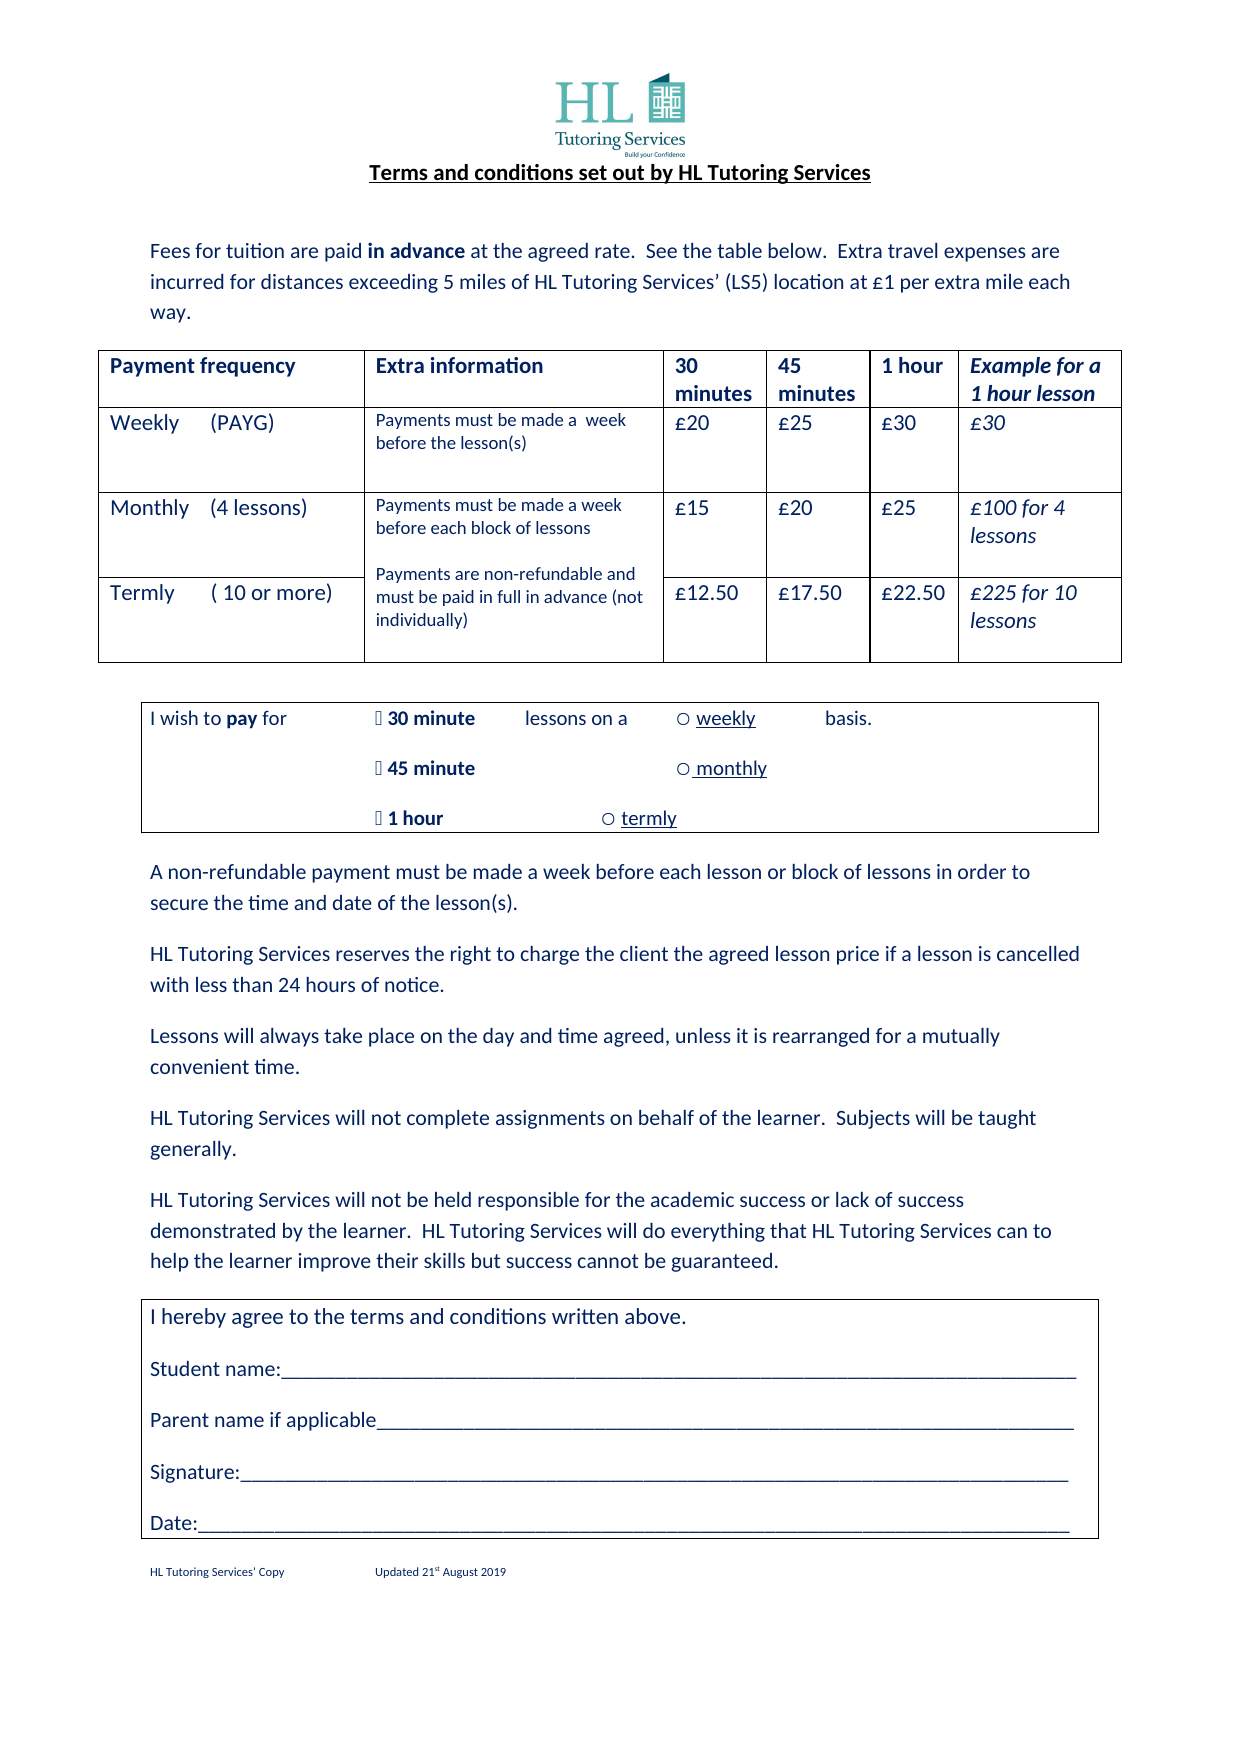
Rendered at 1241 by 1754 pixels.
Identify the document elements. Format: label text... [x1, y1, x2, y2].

text A non-refundable payment must be made a week before each lesson or block of lessons in order to secure the time and date of the lesson(s). [150, 858, 1090, 915]
table_cell Monthly (4 lessons) [99, 493, 364, 577]
text I wish to pay for 30 minute lessons on a weekly basis. [142, 703, 1098, 730]
table_cell Termly ( 10 or more) [99, 578, 364, 662]
text Student name:_________________________________________________________________________ [142, 1352, 1098, 1382]
picture [555, 73, 685, 158]
table_cell £25 [871, 493, 958, 577]
text 45 minute monthly [142, 752, 1098, 780]
table_cell £25 [767, 408, 869, 492]
text HL Tutoring Services’ Copy Updated 21st August 2019 [150, 1564, 1090, 1579]
table_cell Payments must be made a week before each block of lessons Payments are non-refundable and must be paid in full in advance (not individually) [365, 493, 663, 662]
table_header 30 minutes [664, 351, 766, 407]
table_cell £15 [664, 493, 766, 577]
text Date:________________________________________________________________________________ [142, 1506, 1098, 1538]
table_cell £100 for 4 lessons [959, 493, 1121, 577]
text HL Tutoring Services will not be held responsible for the academic success or lack of success demonstrated by the learner. HL Tutoring Services will do everything that HL Tutoring Services can to help the learner improve their skills but success cannot be guaranteed. [150, 1186, 1090, 1274]
text Fees for tuition are paid in advance at the agreed rate. See the table below. Extra travel expenses are incurred for distances exceeding 5 miles of HL Tutoring Services’ (LS5) location at £1 per extra mile each way. [150, 237, 1090, 325]
text HL Tutoring Services will not complete assignments on behalf of the learner. Subjects will be taught generally. [150, 1104, 1090, 1162]
table_header Payment frequency [99, 351, 364, 407]
text Signature:____________________________________________________________________________ [142, 1455, 1098, 1485]
table_cell £22.50 [871, 578, 958, 662]
text 1 hour termly [142, 802, 1098, 832]
text Lessons will always take place on the day and time agreed, unless it is rearranged for a mutually convenient time. [150, 1022, 1090, 1079]
table_header 45 minutes [767, 351, 869, 407]
table_cell £30 [871, 408, 958, 492]
table_cell £20 [664, 408, 766, 492]
table_cell £17.50 [767, 578, 869, 662]
text I hereby agree to the terms and conditions written above. [142, 1300, 1098, 1330]
table_cell Payments must be made a week before the lesson(s) [365, 408, 663, 492]
table_header Example for a 1 hour lesson [959, 351, 1121, 407]
text Parent name if applicable________________________________________________________________ [142, 1403, 1098, 1433]
table_cell £20 [767, 493, 869, 577]
table_cell £30 [959, 408, 1121, 492]
table_header Extra information [365, 351, 663, 407]
table_header 1 hour [871, 351, 958, 407]
table_cell £12.50 [664, 578, 766, 662]
text HL Tutoring Services reserves the right to charge the client the agreed lesson price if a lesson is cancelled with less than 24 hours of notice. [150, 940, 1090, 997]
table_cell Weekly (PAYG) [99, 408, 364, 492]
table_cell £225 for 10 lessons [959, 578, 1121, 662]
